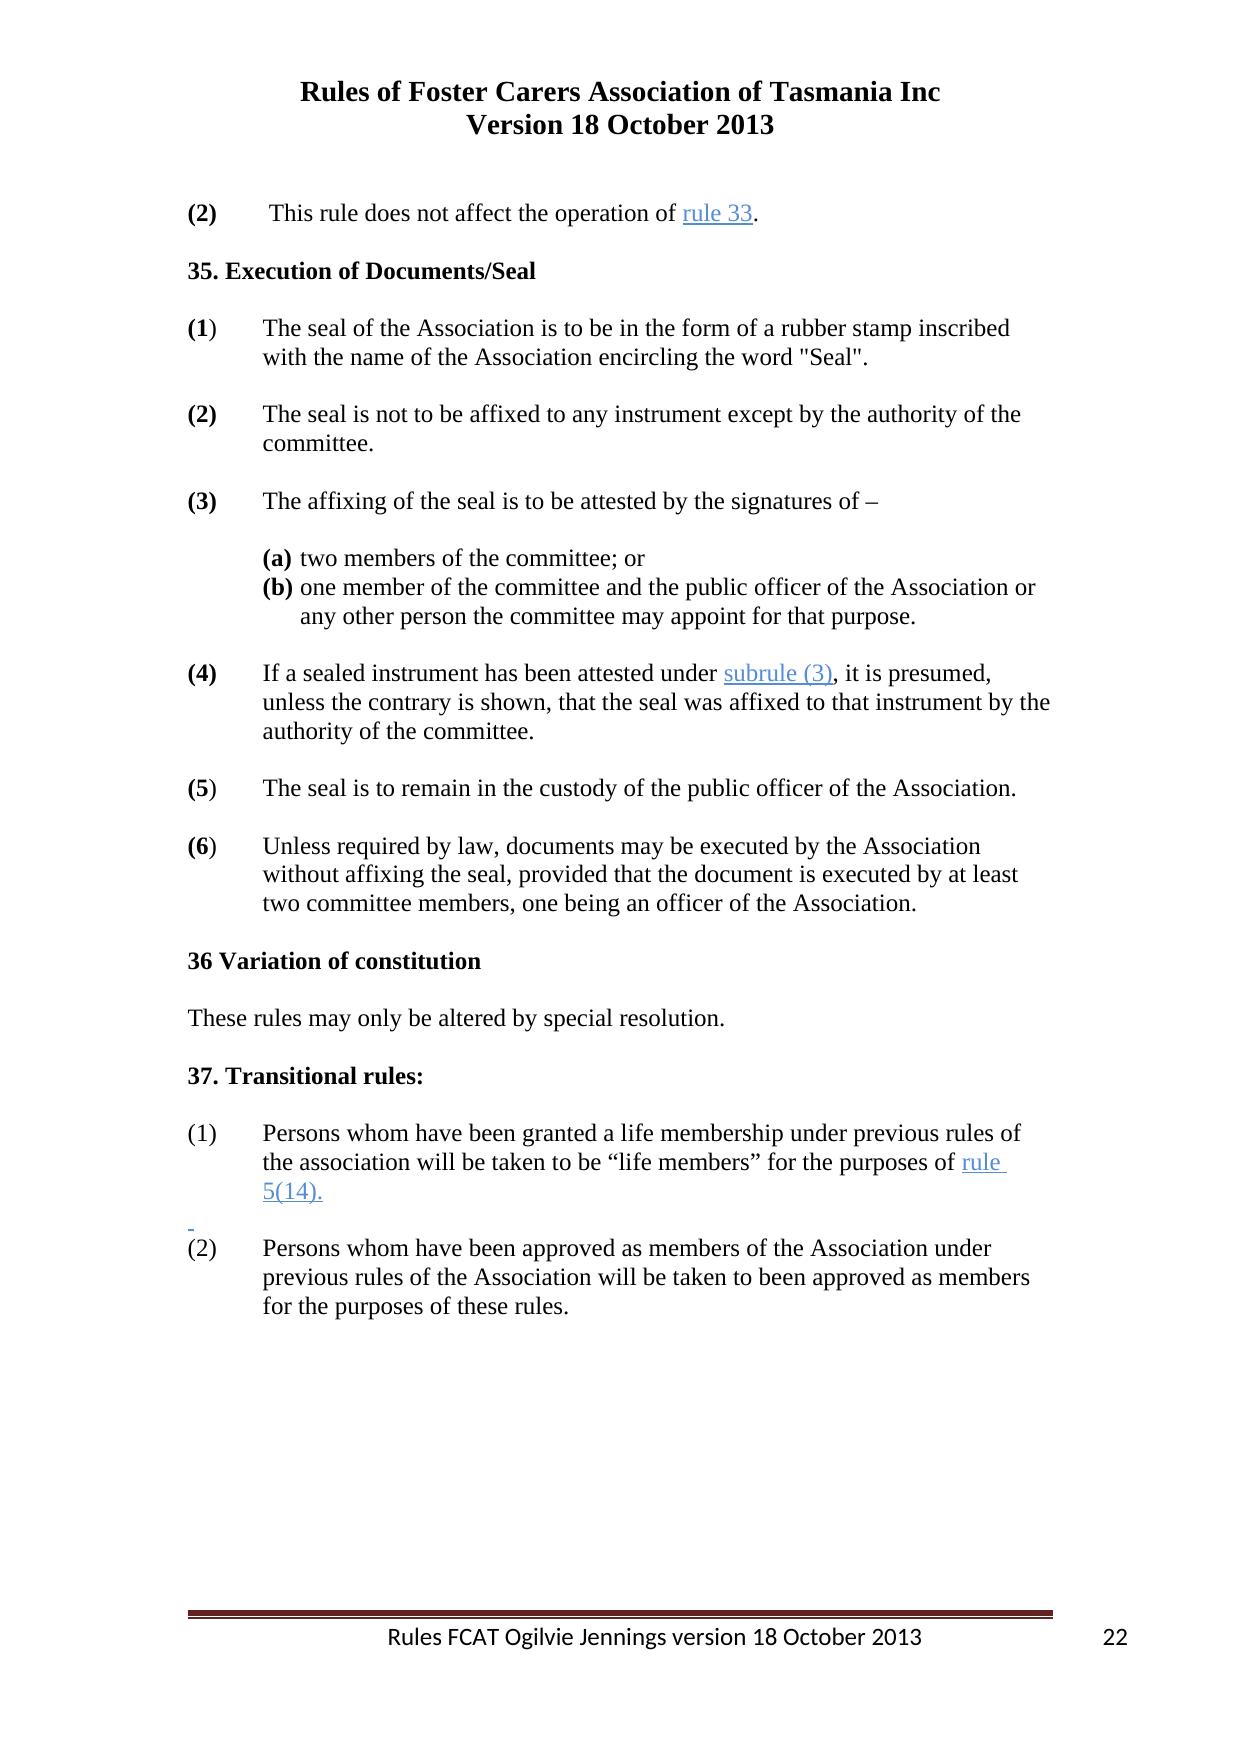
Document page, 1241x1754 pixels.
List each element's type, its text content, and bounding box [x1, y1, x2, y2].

text (1) The seal of the Association is to be in the form of a rubber stamp inscribed with the name of the Association encircling the word "Seal". [187, 313, 1053, 371]
list one member of the committee and the public officer of the Association or any other person the committee may appoint for that purpose. [262, 572, 1053, 629]
text (4) If a sealed instrument has been attested under subrule (3), it is presumed, unless the contrary is shown, that the seal was affixed to that instrument by the authority of the committee. [187, 658, 1053, 744]
text 36 Variation of constitution [187, 946, 1053, 974]
text (1) Persons whom have been granted a life membership under previous rules of the association will be taken to be “life members” for the purposes of rule 5(14). [187, 1118, 1053, 1204]
text (3) The affixing of the seal is to be attested by the signatures of – [187, 486, 1053, 514]
text These rules may only be altered by special resolution. [187, 1003, 1053, 1032]
text (6) Unless required by law, documents may be executed by the Association without affixing the seal, provided that the document is executed by at least two committee members, one being an officer of the Association. [187, 831, 1053, 917]
text (5) The seal is to remain in the custody of the public officer of the Association. [187, 773, 1053, 802]
list two members of the committee; or [262, 543, 1053, 572]
text 35. Execution of Documents/Seal [187, 256, 1053, 284]
text (2) The seal is not to be affixed to any instrument except by the authority of the committee. [187, 399, 1053, 457]
text 37. Transitional rules: [187, 1061, 1053, 1089]
text (2) This rule does not affect the operation of rule 33. [187, 198, 1053, 227]
text (2) Persons whom have been approved as members of the Association under previous rules of the Association will be taken to been approved as members for the purposes of these rules. [187, 1233, 1053, 1319]
